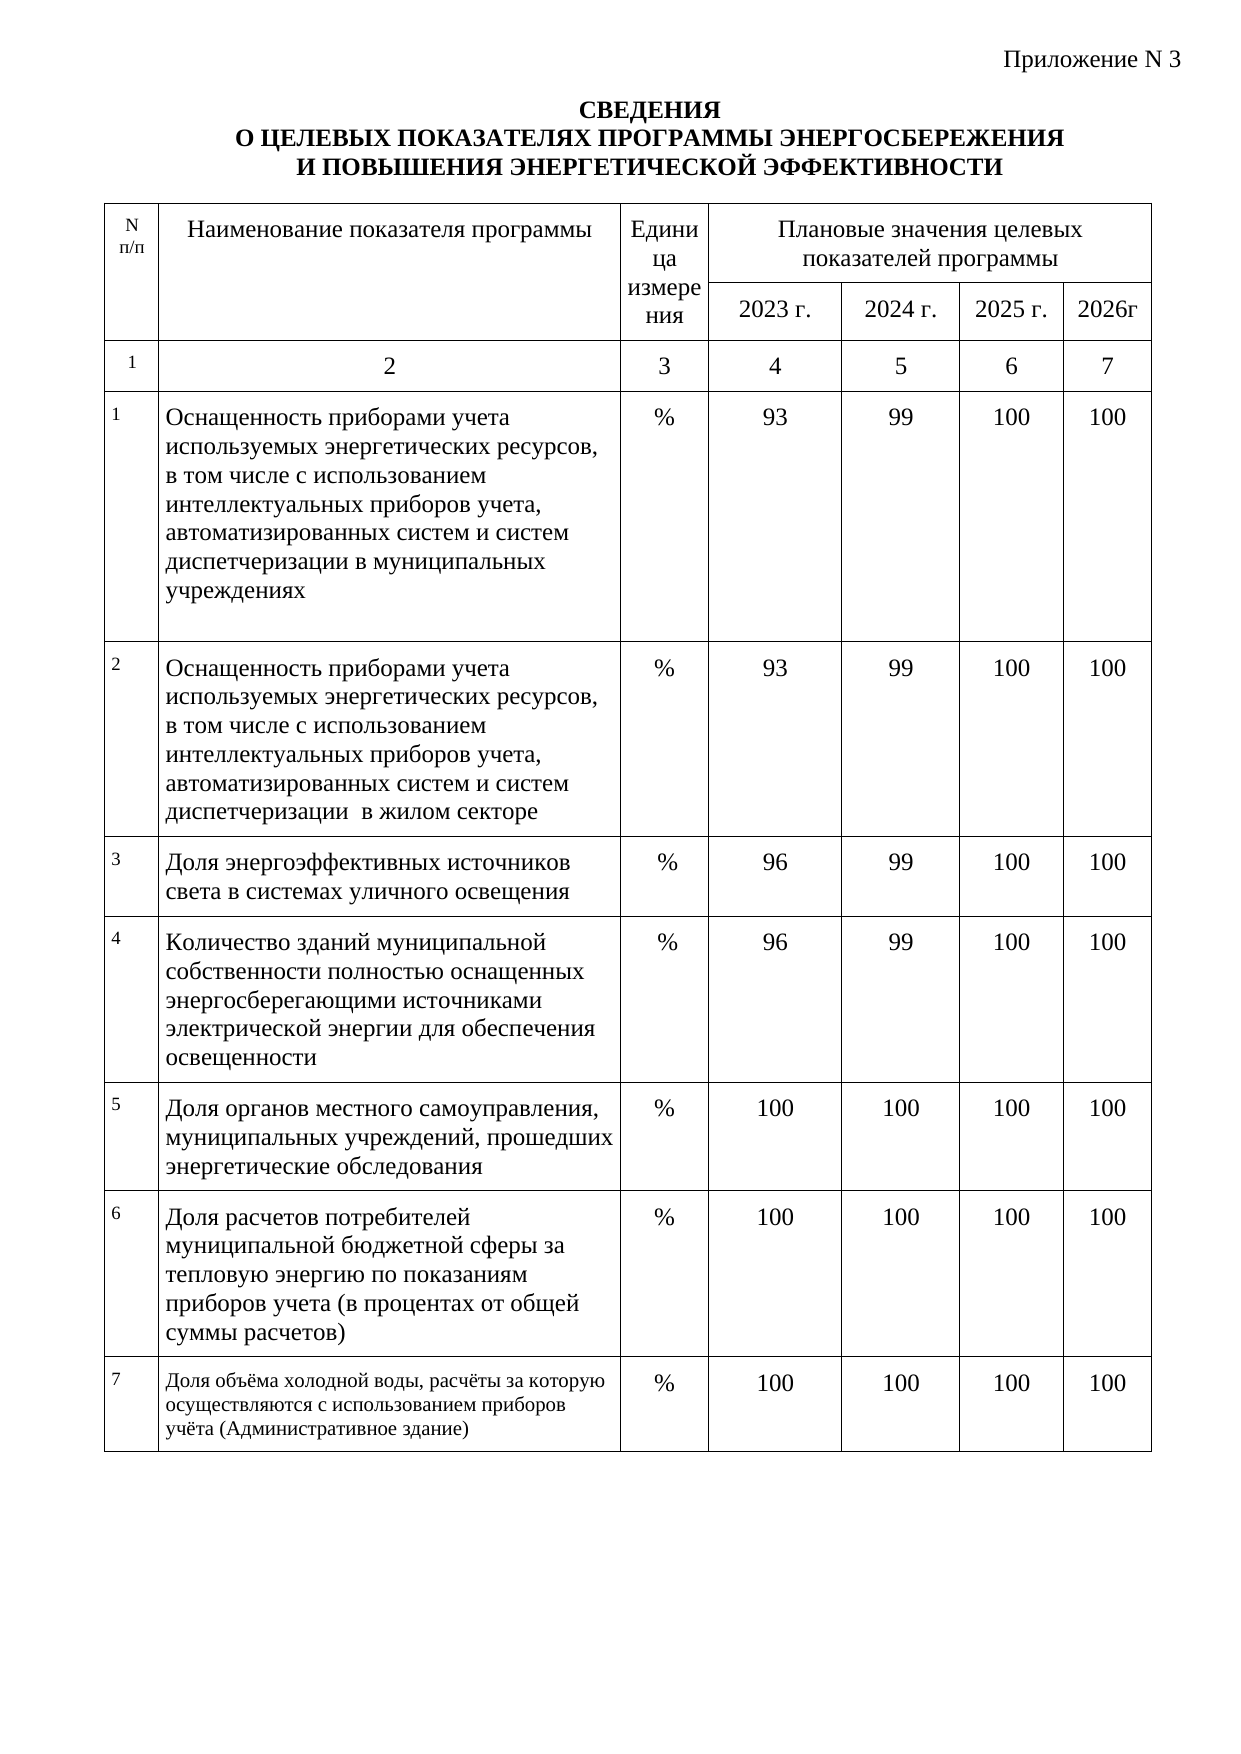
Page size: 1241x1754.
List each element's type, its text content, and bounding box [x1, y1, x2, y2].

table_cell 6 [105, 1191, 158, 1356]
table_cell 2025 г. [960, 283, 1063, 340]
table_cell 100 [842, 1191, 959, 1356]
table_cell Оснащенность приборами учета используемых энергетических ресурсов, в том числе с использованием интеллектуальных приборов учета, автоматизированных систем и систем диспетчеризации в муниципальных учреждениях [159, 392, 620, 641]
table_header Единица измерения [621, 204, 708, 340]
table_cell % [621, 1191, 708, 1356]
table_cell 100 [1064, 392, 1151, 641]
text О ЦЕЛЕВЫХ ПОКАЗАТЕЛЯХ ПРОГРАММЫ ЭНЕРГОСБЕРЕЖЕНИЯ [118, 123, 1181, 152]
table_cell 100 [709, 1191, 841, 1356]
table_cell 100 [960, 642, 1063, 836]
table_cell 3 [621, 341, 708, 391]
table_cell % [621, 917, 708, 1082]
table_cell 2026г [1064, 283, 1151, 340]
table_cell 100 [960, 917, 1063, 1082]
table_cell 99 [842, 837, 959, 916]
table_cell 100 [960, 392, 1063, 641]
table_cell 100 [1064, 1191, 1151, 1356]
table_cell % [621, 1357, 708, 1451]
table_cell 5 [105, 1083, 158, 1190]
table_cell Доля органов местного самоуправления, муниципальных учреждений, прошедших энергетические обследования [159, 1083, 620, 1190]
table_cell 3 [105, 837, 158, 916]
table_cell 100 [709, 1357, 841, 1451]
table_cell Доля расчетов потребителей муниципальной бюджетной сферы за тепловую энергию по показаниям приборов учета (в процентах от общей суммы расчетов) [159, 1191, 620, 1356]
table_cell 96 [709, 837, 841, 916]
table_cell 4 [709, 341, 841, 391]
table_cell Доля энергоэффективных источников света в системах уличного освещения [159, 837, 620, 916]
table_cell 99 [842, 392, 959, 641]
table_cell 2 [159, 341, 620, 391]
table_cell % [621, 837, 708, 916]
table_cell 93 [709, 392, 841, 641]
table_cell 100 [960, 1357, 1063, 1451]
table_cell 100 [960, 837, 1063, 916]
table_cell Доля объёма холодной воды, расчёты за которую осуществляются с использованием приборов учёта (Административное здание) [159, 1357, 620, 1451]
table_cell Количество зданий муниципальной собственности полностью оснащенных энергосберегающими источниками электрической энергии для обеспечения освещенности [159, 917, 620, 1082]
table_cell 93 [709, 642, 841, 836]
table_cell 100 [1064, 837, 1151, 916]
table_cell Оснащенность приборами учета используемых энергетических ресурсов, в том числе с использованием интеллектуальных приборов учета, автоматизированных систем и систем диспетчеризации в жилом секторе [159, 642, 620, 836]
table_cell 2024 г. [842, 283, 959, 340]
table_cell 7 [105, 1357, 158, 1451]
table_cell 99 [842, 917, 959, 1082]
table_cell % [621, 1083, 708, 1190]
table_cell 100 [1064, 917, 1151, 1082]
table_cell 100 [1064, 642, 1151, 836]
table_cell 7 [1064, 341, 1151, 391]
table_cell 2023 г. [709, 283, 841, 340]
table_cell 2 [105, 642, 158, 836]
text Приложение N 3 [118, 44, 1181, 73]
table_cell 100 [1064, 1083, 1151, 1190]
table_cell 100 [842, 1357, 959, 1451]
table_cell 5 [842, 341, 959, 391]
table_header Плановые значения целевых показателей программы [709, 204, 1151, 282]
text И ПОВЫШЕНИЯ ЭНЕРГЕТИЧЕСКОЙ ЭФФЕКТИВНОСТИ [118, 152, 1181, 181]
table_cell 100 [1064, 1357, 1151, 1451]
table_cell 1 [105, 341, 158, 391]
table_cell % [621, 642, 708, 836]
table_cell 100 [960, 1083, 1063, 1190]
table_header N п/п [105, 204, 158, 340]
table_cell 1 [105, 392, 158, 641]
table_cell 96 [709, 917, 841, 1082]
table_cell % [621, 392, 708, 641]
table_cell 100 [842, 1083, 959, 1190]
table_cell 100 [709, 1083, 841, 1190]
table_cell 6 [960, 341, 1063, 391]
table_header Наименование показателя программы [159, 204, 620, 340]
table_cell 4 [105, 917, 158, 1082]
table_cell 100 [960, 1191, 1063, 1356]
text СВЕДЕНИЯ [118, 95, 1181, 123]
table_cell 99 [842, 642, 959, 836]
